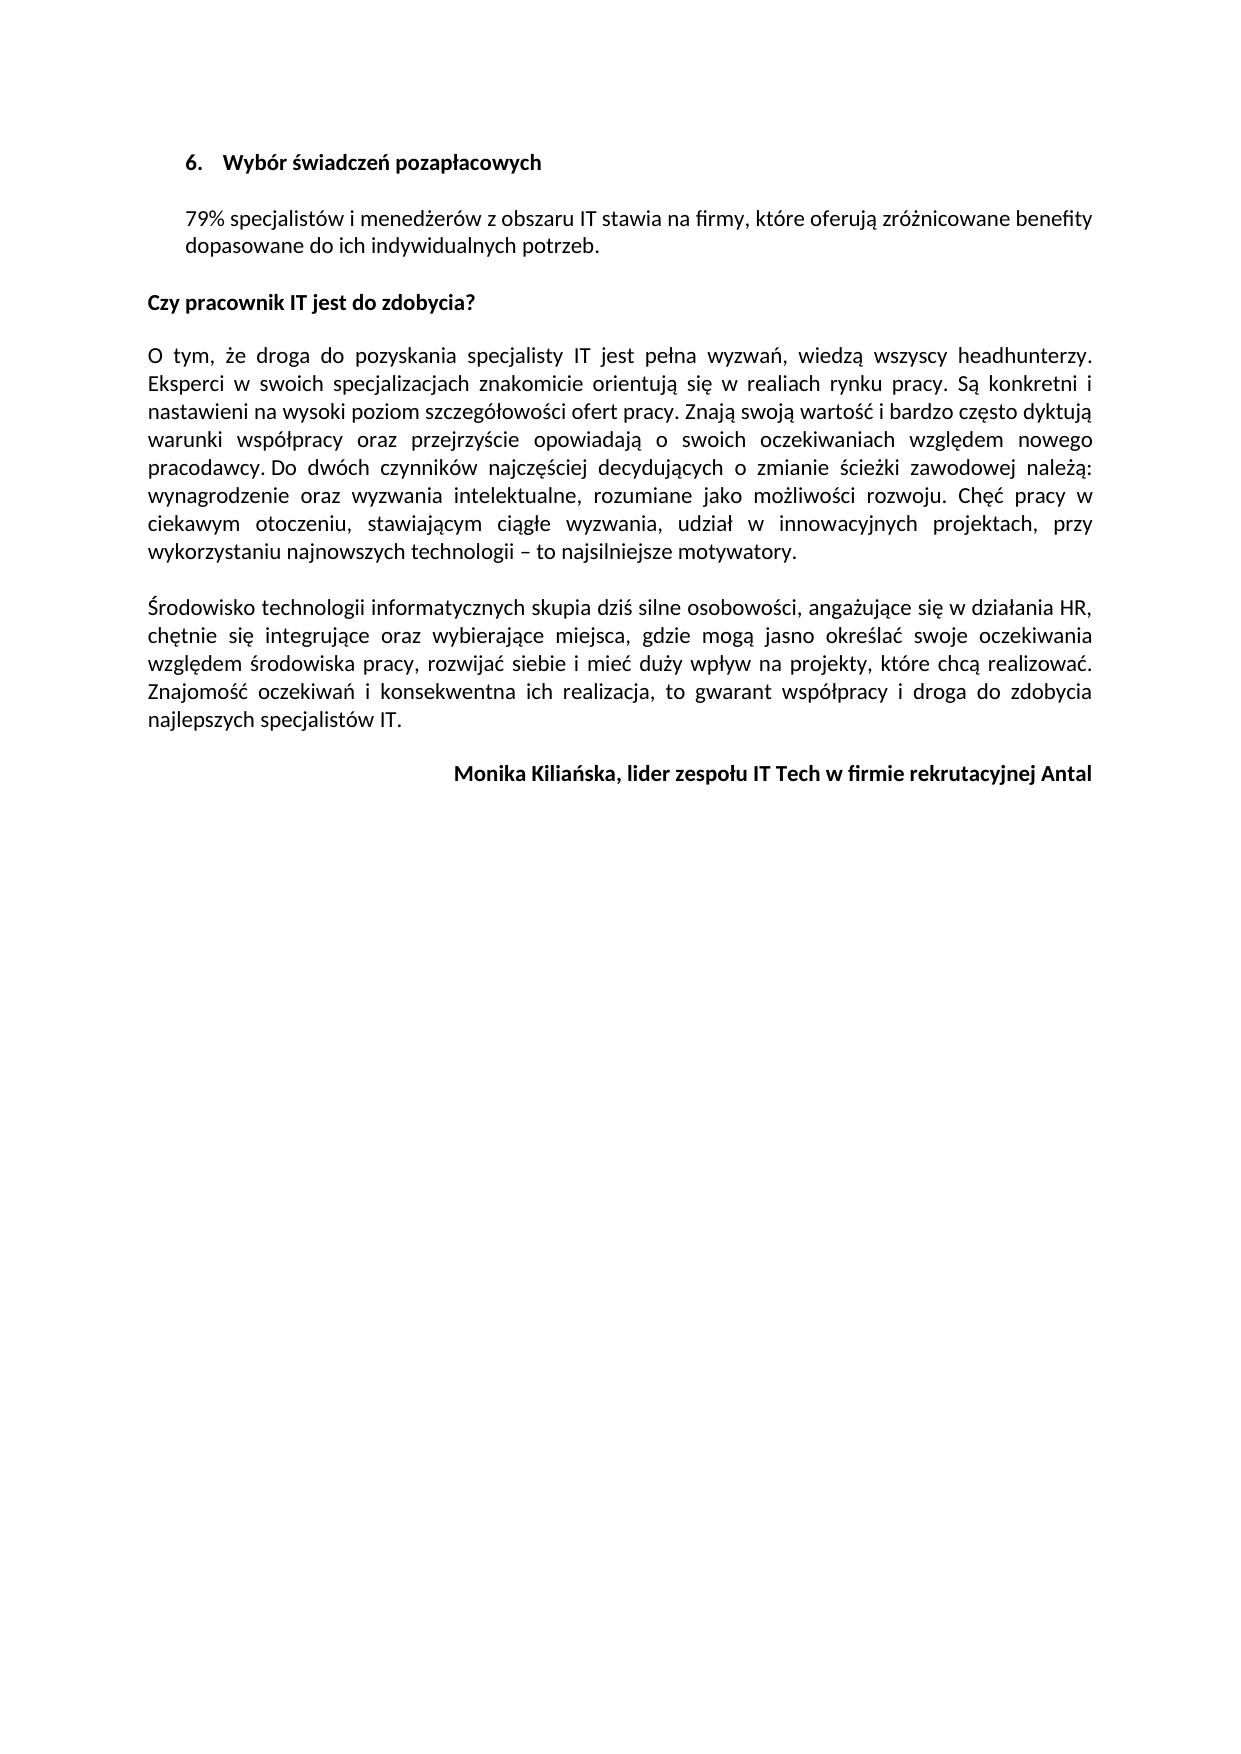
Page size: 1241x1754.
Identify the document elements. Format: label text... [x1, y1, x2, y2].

list Wybór świadczeń pozapłacowych [185, 148, 1093, 176]
text O tym, że droga do pozyskania specjalisty IT jest pełna wyzwań, wiedzą wszyscy headhunterzy. Eksperci w swoich specjalizacjach znakomicie orientują się w realiach rynku pracy. Są konkretni i nastawieni na wysoki poziom szczegółowości ofert pracy. Znają swoją wartość i bardzo często dyktują warunki współpracy oraz przejrzyście opowiadają o swoich oczekiwaniach względem nowego pracodawcy. Do dwóch czynników najczęściej decydujących o zmianie ścieżki zawodowej należą: wynagrodzenie oraz wyzwania intelektualne, rozumiane jako możliwości rozwoju. Chęć pracy w ciekawym otoczeniu, stawiającym ciągłe wyzwania, udział w innowacyjnych projektach, przy wykorzystaniu najnowszych technologii – to najsilniejsze motywatory. [148, 341, 1093, 565]
text Czy pracownik IT jest do zdobycia? [148, 288, 1093, 316]
text Środowisko technologii informatycznych skupia dziś silne osobowości, angażujące się w działania HR, chętnie się integrujące oraz wybierające miejsca, gdzie mogą jasno określać swoje oczekiwania względem środowiska pracy, rozwijać siebie i mieć duży wpływ na projekty, które chcą realizować. Znajomość oczekiwań i konsekwentna ich realizacja, to gwarant współpracy i droga do zdobycia najlepszych specjalistów IT. [148, 593, 1093, 733]
text Monika Kiliańska, lider zespołu IT Tech w firmie rekrutacyjnej Antal [148, 759, 1093, 787]
text 79% specjalistów i menedżerów z obszaru IT stawia na firmy, które oferują zróżnicowane benefity dopasowane do ich indywidualnych potrzeb. [185, 204, 1093, 260]
